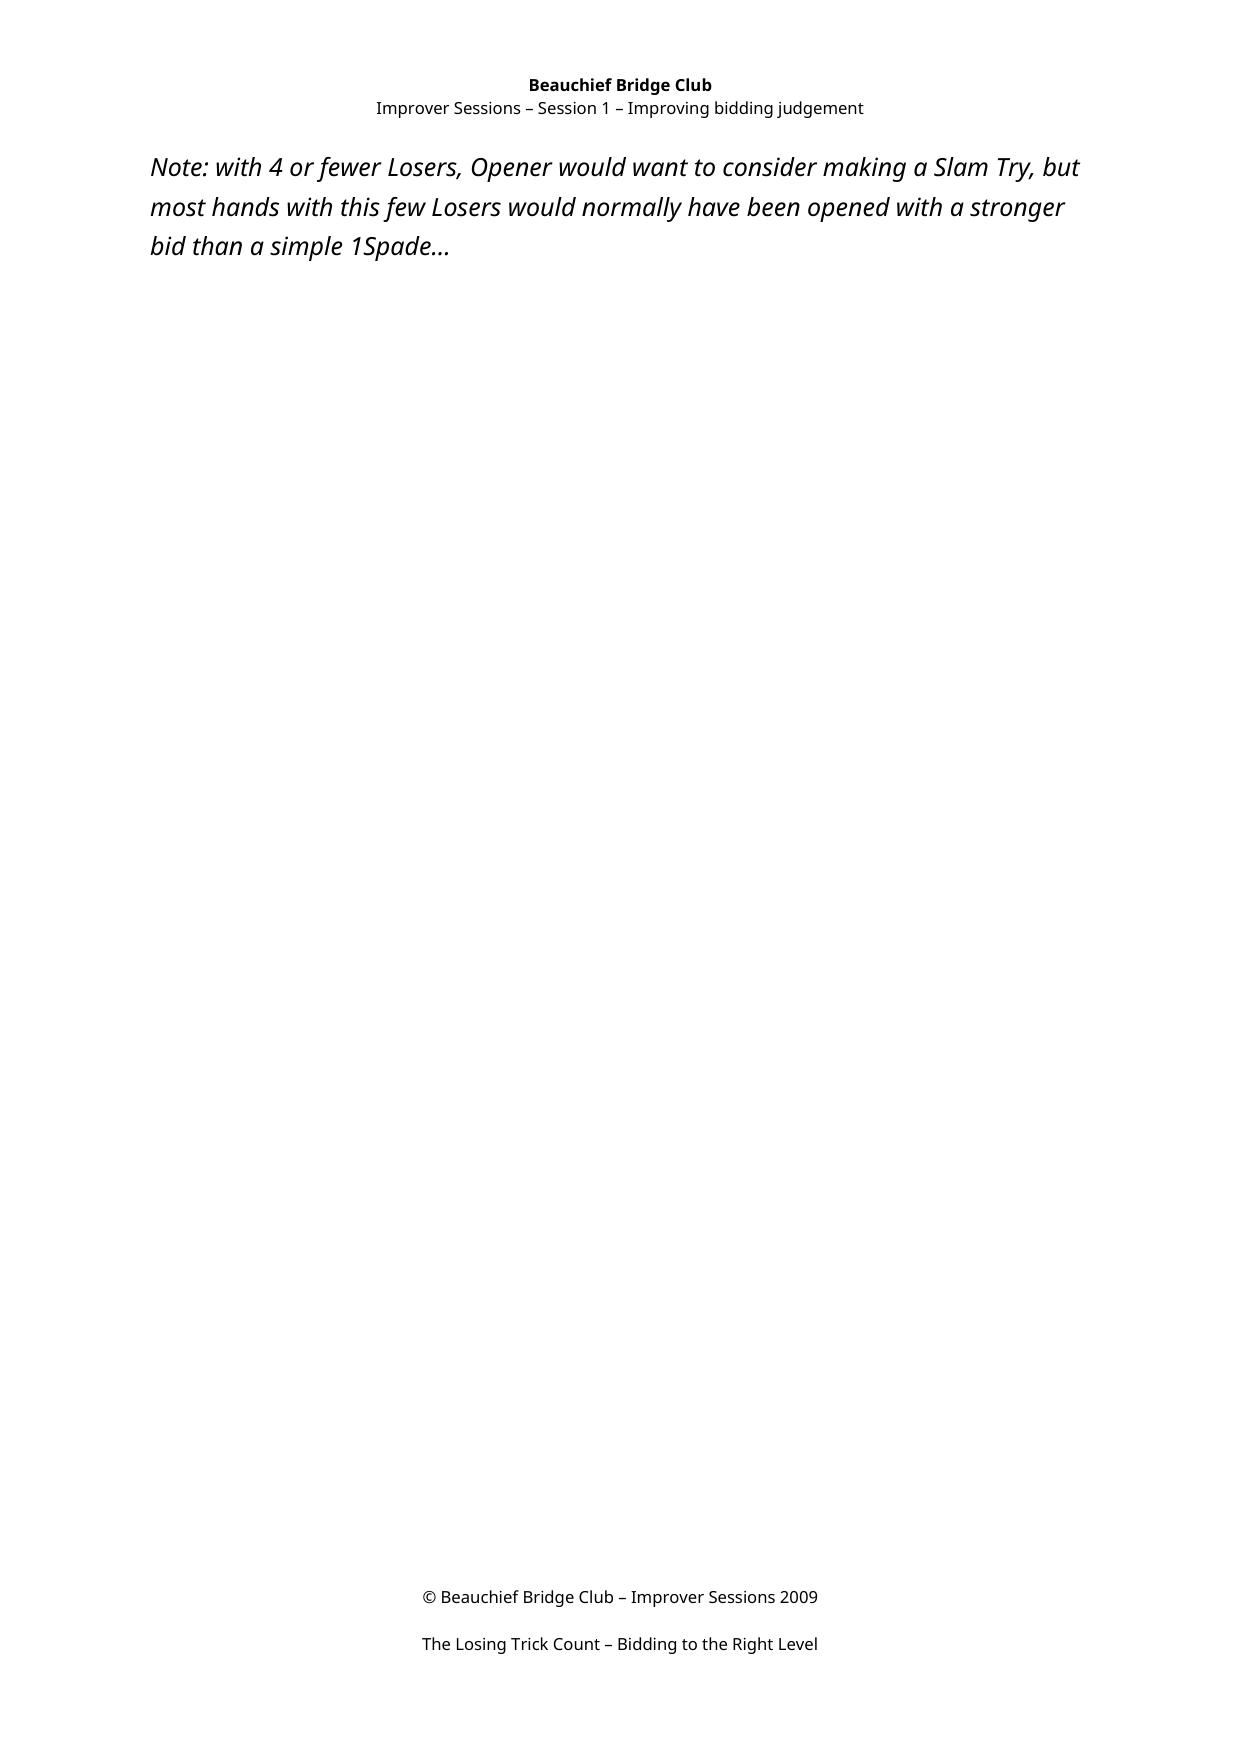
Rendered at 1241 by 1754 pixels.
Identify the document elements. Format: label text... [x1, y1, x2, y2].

text Note: with 4 or fewer Losers, Opener would want to consider making a Slam Try, but most hands with this few Losers would normally have been opened with a stronger bid than a simple 1Spade… [150, 150, 1090, 262]
